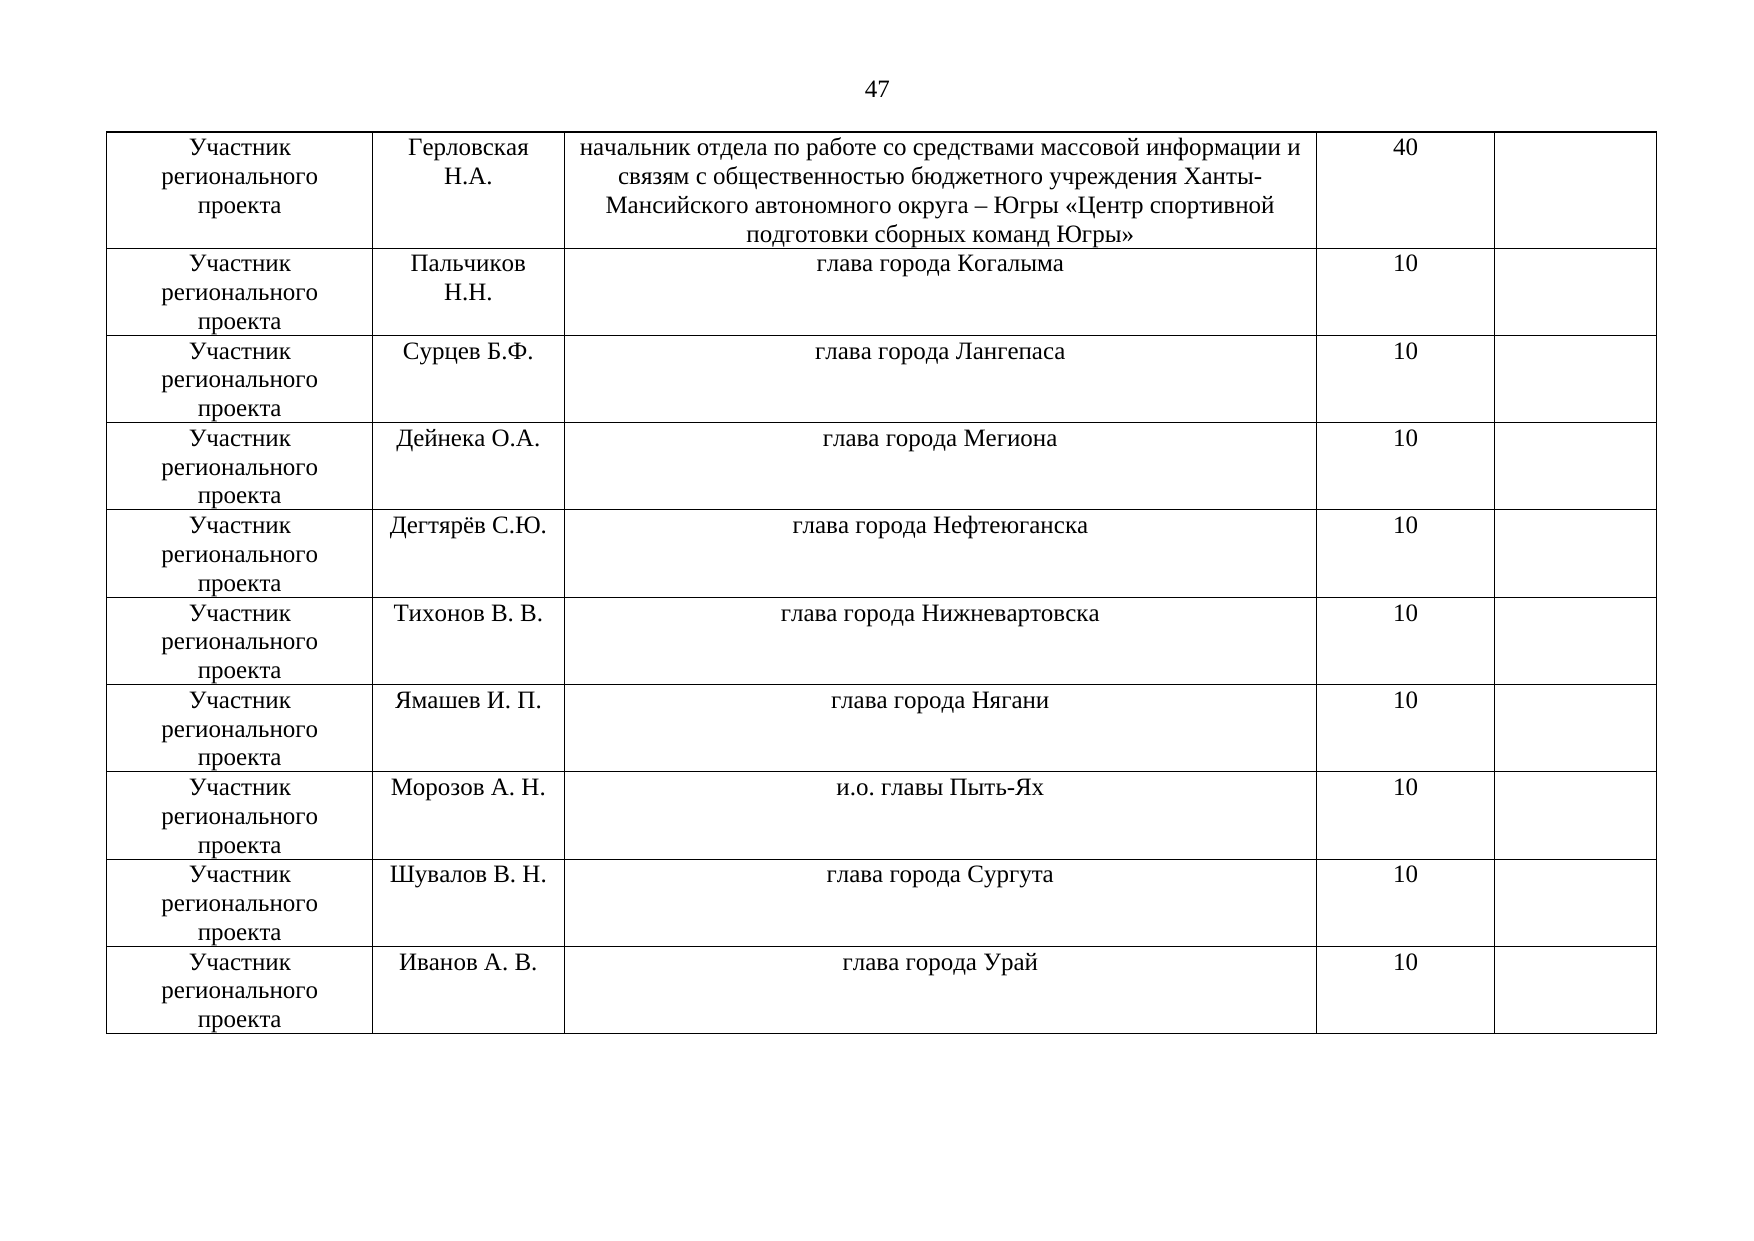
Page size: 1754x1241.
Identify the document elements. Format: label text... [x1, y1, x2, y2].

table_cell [107, 947, 118, 1033]
table_cell [1495, 772, 1656, 858]
table_cell Герловская Н.А. [373, 133, 564, 247]
table_cell 10 [1317, 772, 1494, 858]
table_cell Сурцев Б.Ф. [373, 336, 564, 422]
table_cell и.о. главы Пыть-Ях [565, 772, 1316, 858]
table_cell 10 [1317, 510, 1494, 597]
table_cell [1495, 598, 1656, 684]
table_cell начальник отдела по работе со средствами массовой информации и связям с общественностью бюджетного учреждения Ханты-Мансийского автономного округа – Югры «Центр спортивной подготовки сборных команд Югры» [565, 133, 1316, 247]
table_cell [1495, 860, 1656, 946]
table_cell 10 [1317, 598, 1494, 684]
table_cell глава города Сургута [565, 860, 1316, 946]
table_cell глава города Нефтеюганска [565, 510, 1316, 597]
table_cell глава города Урай [565, 947, 1316, 1033]
table_cell [1495, 510, 1656, 597]
table_cell глава города Когалыма [565, 249, 1316, 335]
table_cell Шувалов В. Н. [373, 860, 564, 946]
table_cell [361, 947, 372, 1033]
table_cell 40 [1317, 133, 1494, 247]
table_cell Иванов А. В. [373, 947, 564, 1033]
table_cell [1495, 336, 1656, 422]
table_cell [1495, 947, 1656, 1033]
table_cell 10 [1317, 685, 1494, 771]
table_cell Участник регионального проекта [107, 133, 372, 247]
table_cell глава города Нижневартовска [565, 598, 1316, 684]
table_cell Дейнека О.А. [373, 423, 564, 509]
table_cell 10 [1317, 423, 1494, 509]
table_cell Морозов А. Н. [373, 772, 564, 858]
table_cell 10 [1317, 249, 1494, 335]
table_cell [1495, 423, 1656, 509]
table_cell [1495, 133, 1656, 247]
table_cell 10 [1317, 947, 1494, 1033]
table_cell Тихонов В. В. [373, 598, 564, 684]
table_cell Участник регионального проекта [107, 249, 372, 335]
table_cell глава города Лангепаса [565, 336, 1316, 422]
table_cell Дегтярёв С.Ю. [373, 510, 564, 597]
table_cell [1495, 249, 1656, 335]
table_cell 10 [1317, 336, 1494, 422]
table_cell глава города Нягани [565, 685, 1316, 771]
table_cell Ямашев И. П. [373, 685, 564, 771]
table_cell [1495, 685, 1656, 771]
table_cell глава города Мегиона [565, 423, 1316, 509]
table_cell Пальчиков Н.Н. [373, 249, 564, 335]
table_cell 10 [1317, 860, 1494, 946]
